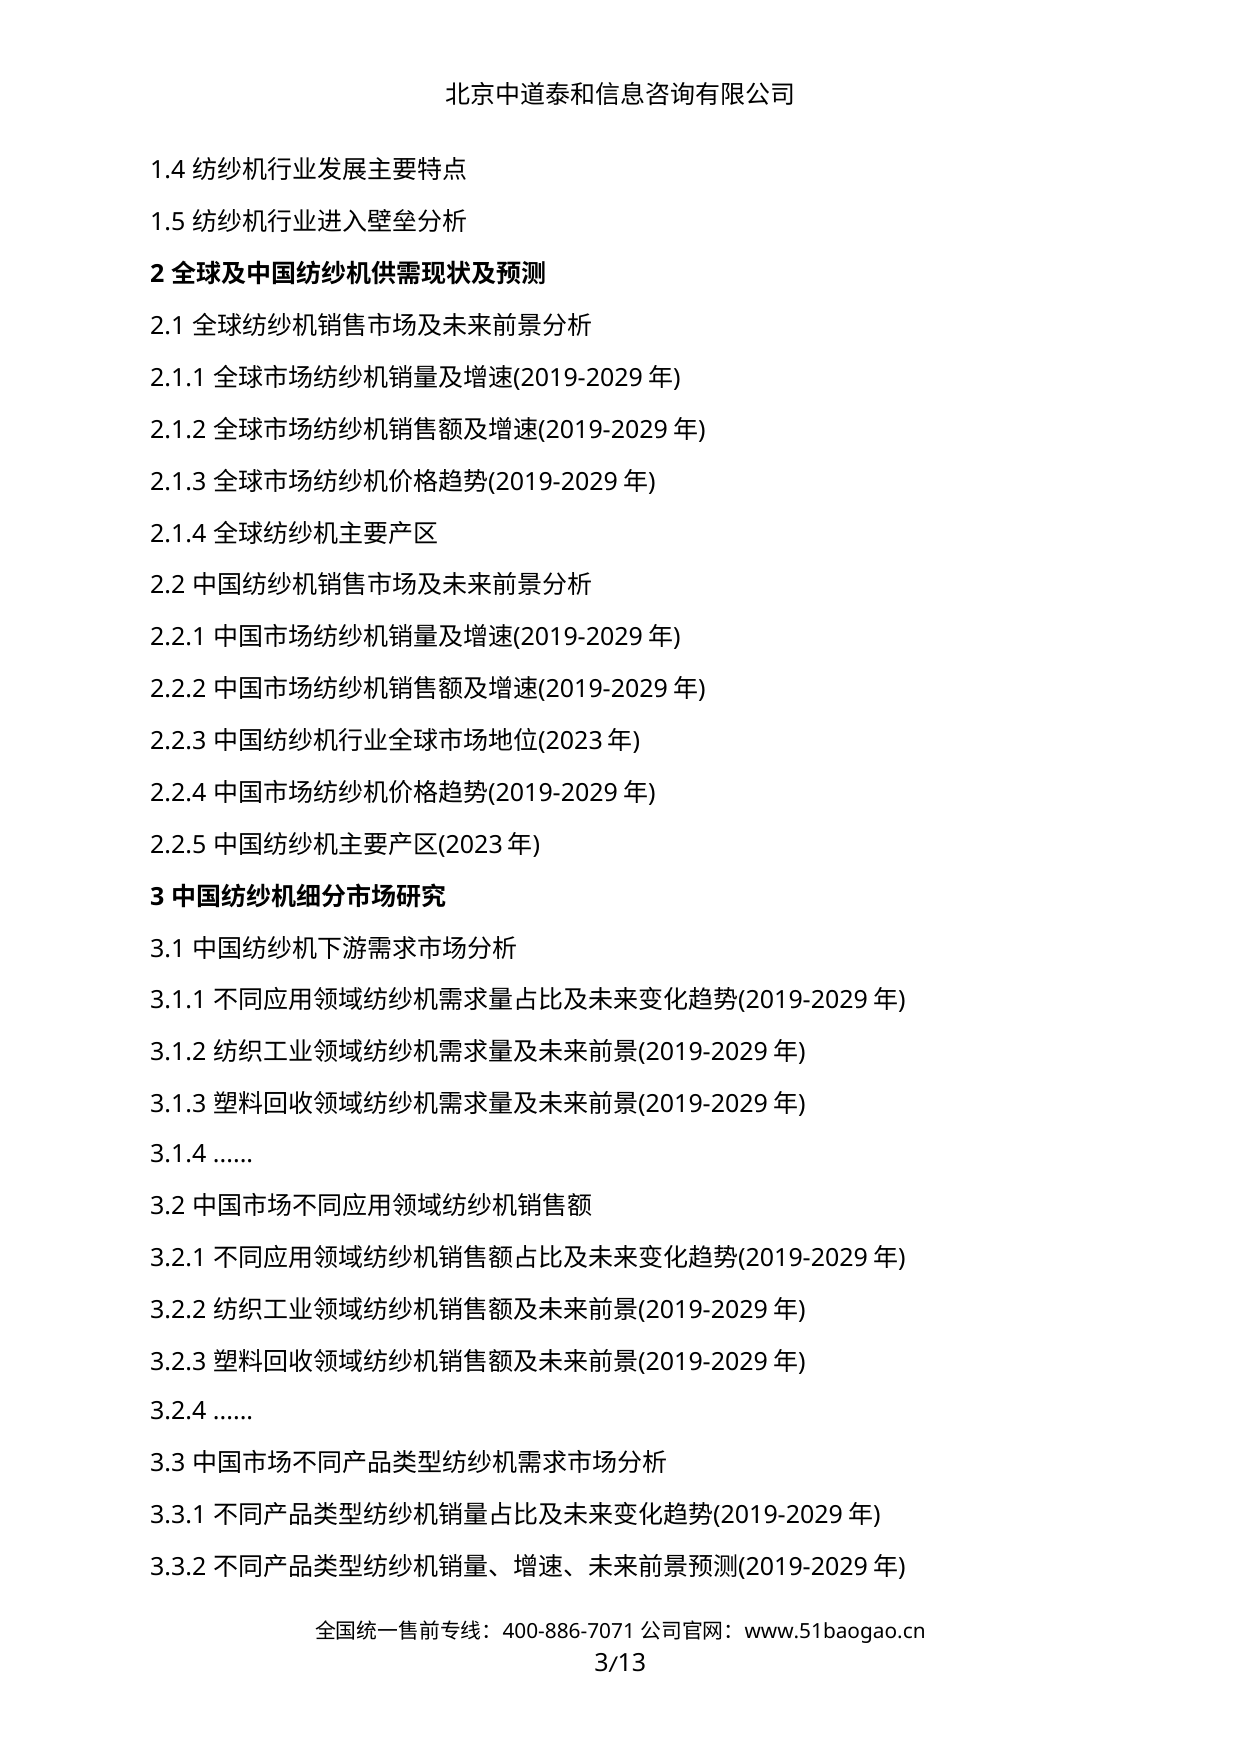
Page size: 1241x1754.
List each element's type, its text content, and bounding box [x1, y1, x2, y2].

text 2.1.3 全球市场纺纱机价格趋势(2019-2029年) [150, 461, 1090, 497]
text 2.2.3 中国纺纱机行业全球市场地位(2023年) [150, 721, 1090, 757]
text 2.1.4 全球纺纱机主要产区 [150, 513, 1090, 549]
text 3.1.3 塑料回收领域纺纱机需求量及未来前景(2019-2029年) [150, 1084, 1090, 1120]
text 3.1.1 不同应用领域纺纱机需求量占比及未来变化趋势(2019-2029年) [150, 980, 1090, 1016]
text 3.3.1 不同产品类型纺纱机销量占比及未来变化趋势(2019-2029年) [150, 1494, 1090, 1531]
text 3.1.4 ...... [150, 1136, 1090, 1170]
text 3.2.1 不同应用领域纺纱机销售额占比及未来变化趋势(2019-2029年) [150, 1237, 1090, 1273]
text 2.1.1 全球市场纺纱机销量及增速(2019-2029年) [150, 357, 1090, 394]
text 3 中国纺纱机细分市场研究 [150, 876, 1090, 912]
text 3.1 中国纺纱机下游需求市场分析 [150, 928, 1090, 964]
text 3.2.3 塑料回收领域纺纱机销售额及未来前景(2019-2029年) [150, 1341, 1090, 1377]
text 2.2.1 中国市场纺纱机销量及增速(2019-2029年) [150, 617, 1090, 653]
text 2.1 全球纺纱机销售市场及未来前景分析 [150, 306, 1090, 342]
text 2.2.2 中国市场纺纱机销售额及增速(2019-2029年) [150, 669, 1090, 705]
text 2.1.2 全球市场纺纱机销售额及增速(2019-2029年) [150, 409, 1090, 446]
text 2.2.5 中国纺纱机主要产区(2023年) [150, 824, 1090, 861]
text 1.5 纺纱机行业进入壁垒分析 [150, 202, 1090, 238]
text 2.2 中国纺纱机销售市场及未来前景分析 [150, 565, 1090, 601]
text 1.4 纺纱机行业发展主要特点 [150, 150, 1090, 186]
text 3.2.4 ...... [150, 1393, 1090, 1427]
text 3.3 中国市场不同产品类型纺纱机需求市场分析 [150, 1442, 1090, 1479]
text 2 全球及中国纺纱机供需现状及预测 [150, 254, 1090, 290]
text 2.2.4 中国市场纺纱机价格趋势(2019-2029年) [150, 772, 1090, 809]
text 3.3.2 不同产品类型纺纱机销量、增速、未来前景预测(2019-2029年) [150, 1546, 1090, 1582]
text 3.2 中国市场不同应用领域纺纱机销售额 [150, 1185, 1090, 1222]
text 3.2.2 纺织工业领域纺纱机销售额及未来前景(2019-2029年) [150, 1289, 1090, 1325]
text 3.1.2 纺织工业领域纺纱机需求量及未来前景(2019-2029年) [150, 1032, 1090, 1068]
